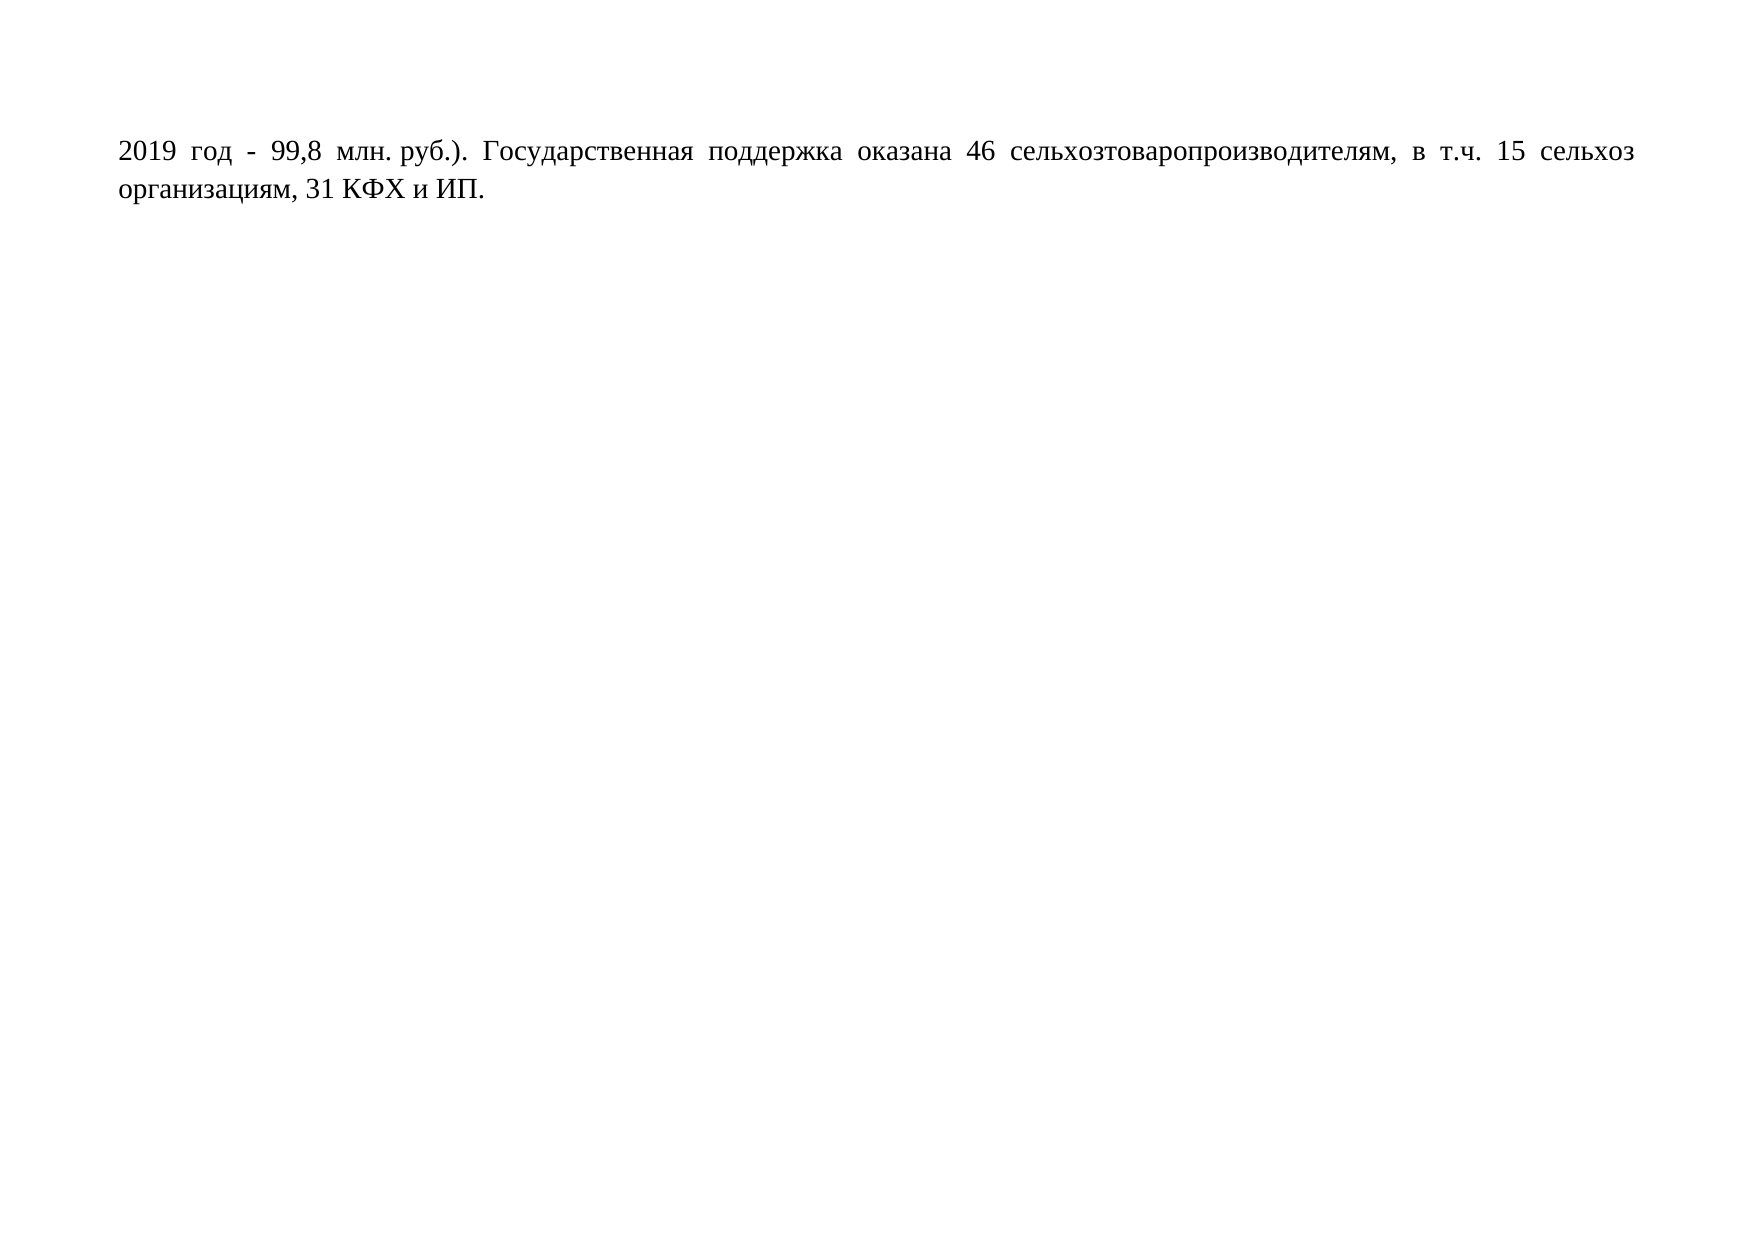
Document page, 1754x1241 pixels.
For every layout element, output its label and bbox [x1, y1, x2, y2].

text [118, 133, 1636, 205]
